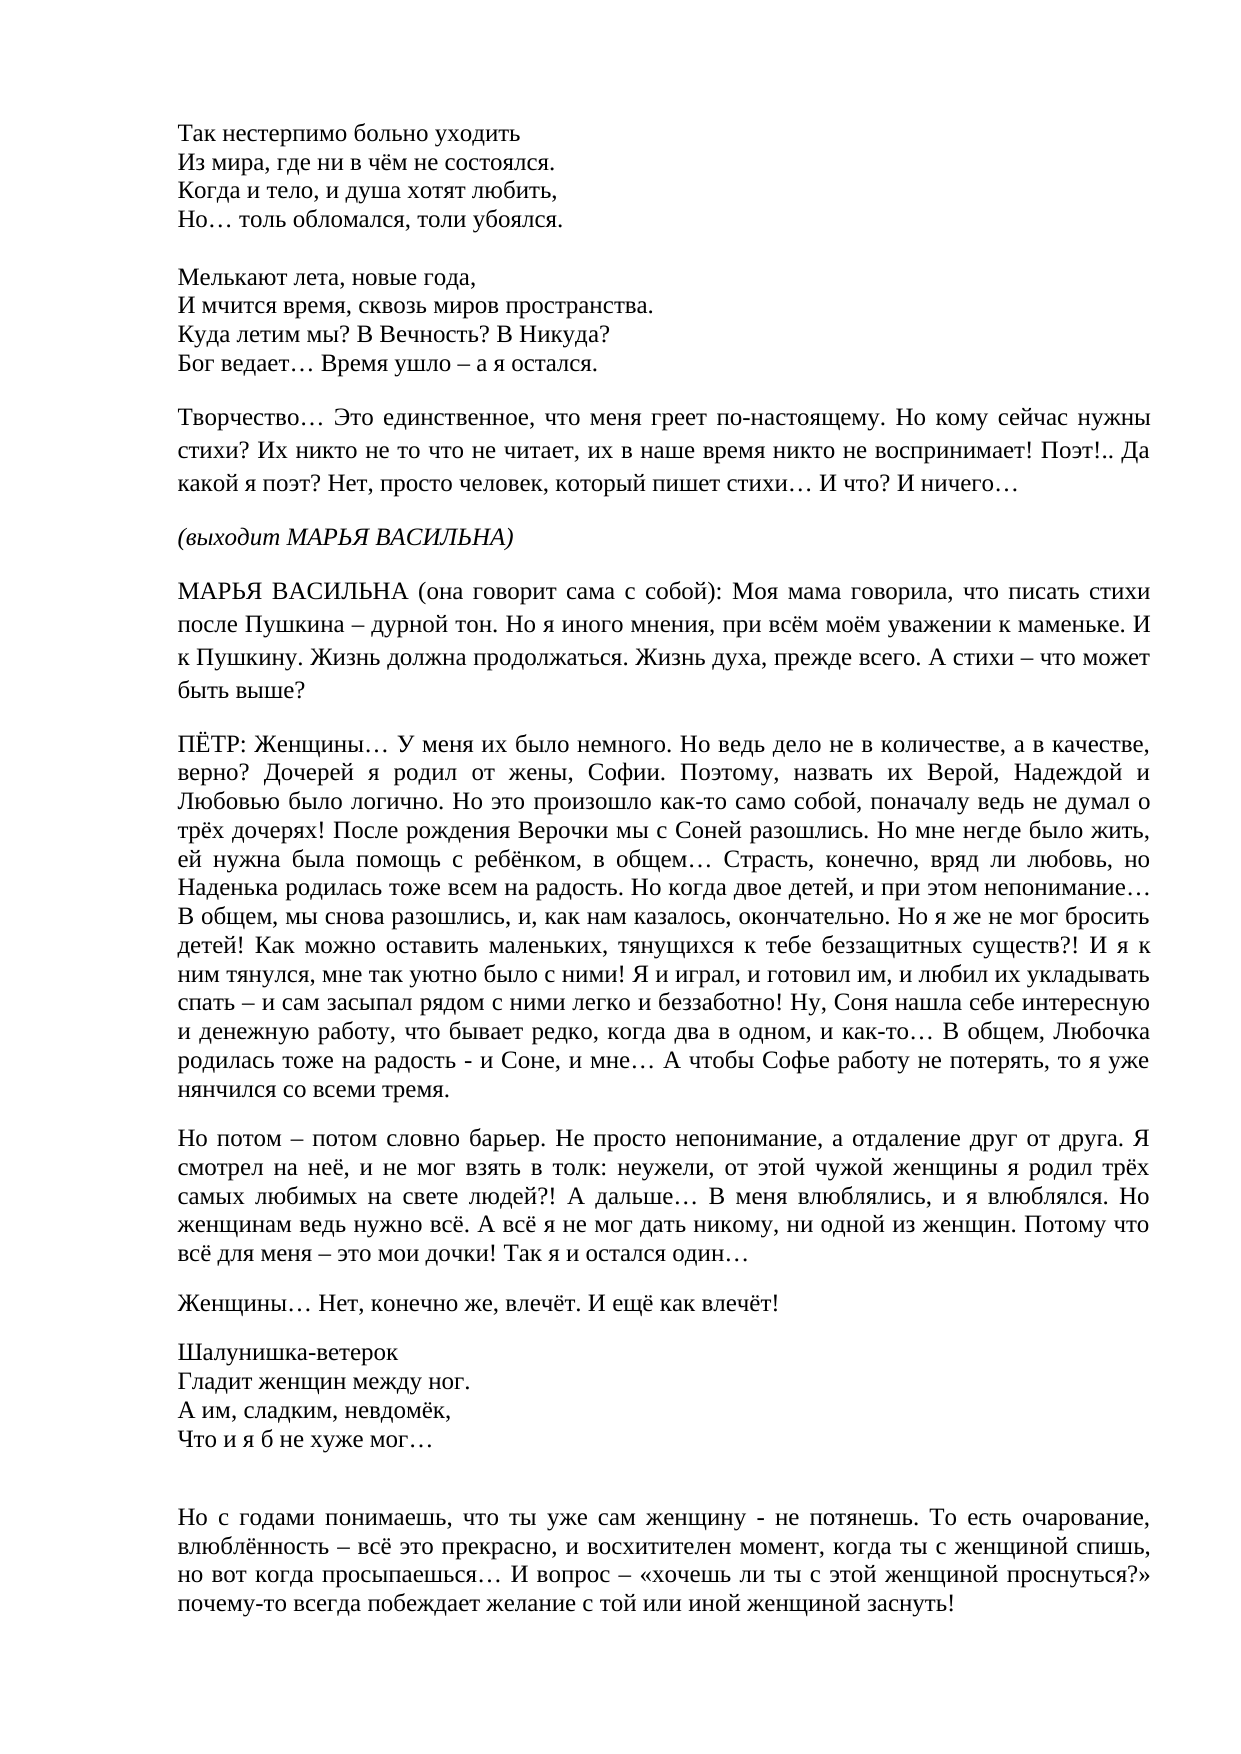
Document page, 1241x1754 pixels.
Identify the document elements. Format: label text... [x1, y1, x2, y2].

text ПЁТР: Женщины… У меня их было немного. Но ведь дело не в количестве, а в качестве, верно? Дочерей я родил от жены, Софии. Поэтому, назвать их Верой, Надеждой и Любовью было логично. Но это произошло как-то само собой, поначалу ведь не думал о трёх дочерях! После рождения Верочки мы с Соней разошлись. Но мне негде было жить, ей нужна была помощь с ребёнком, в общем… Страсть, конечно, вряд ли любовь, но Наденька родилась тоже всем на радость. Но когда двое детей, и при этом непонимание… В общем, мы снова разошлись, и, как нам казалось, окончательно. Но я же не мог бросить детей! Как можно оставить маленьких, тянущихся к тебе беззащитных существ?! И я к ним тянулся, мне так уютно было с ними! Я и играл, и готовил им, и любил их укладывать спать – и сам засыпал рядом с ними легко и беззаботно! Ну, Соня нашла себе интересную и денежную работу, что бывает редко, когда два в одном, и как-то… В общем, Любочка родилась тоже на радость - и Соне, и мне… А чтобы Софье работу не потерять, то я уже нянчился со всеми тремя. [177, 729, 1152, 1102]
text Женщины… Нет, конечно же, влечёт. И ещё как влечёт! [177, 1288, 1152, 1317]
title И мчится время, сквозь миров пространства. [177, 291, 1152, 319]
title А им, сладким, невдомёк, [177, 1395, 1152, 1424]
text Но потом – потом словно барьер. Не просто непонимание, а отдаление друг от друга. Я смотрел на неё, и не мог взять в толк: неужели, от этой чужой женщины я родил трёх самых любимых на свете людей?! А дальше… В меня влюблялись, и я влюблялся. Но женщинам ведь нужно всё. А всё я не мог дать никому, ни одной из женщин. Потому что всё для меня – это мои дочки! Так я и остался один… [177, 1123, 1152, 1267]
title Мелькают лета, новые года, [177, 262, 1152, 291]
text МАРЬЯ ВАСИЛЬНА (она говорит сама с собой): Моя мама говорила, что писать стихи после Пушкина – дурной тон. Но я иного мнения, при всём моём уважении к маменьке. И к Пушкину. Жизнь должна продолжаться. Жизнь духа, прежде всего. А стихи – что может быть выше? [177, 576, 1152, 703]
text (выходит МАРЬЯ ВАСИЛЬНА) [177, 522, 1152, 551]
text Творчество… Это единственное, что меня греет по-настоящему. Но кому сейчас нужны стихи? Их никто не то что не читает, их в наше время никто не воспринимает! Поэт!.. Да какой я поэт? Нет, просто человек, который пишет стихи… И что? И ничего… [177, 402, 1152, 497]
title Из мира, где ни в чём не состоялся. [177, 147, 1152, 176]
title Гладит женщин между ног. [177, 1366, 1152, 1395]
text Но с годами понимаешь, что ты уже сам женщину - не потянешь. То есть очарование, влюблённость – всё это прекрасно, и восхитителен момент, когда ты с женщиной спишь, но вот когда просыпаешься… И вопрос – «хочешь ли ты с этой женщиной проснуться?» почему-то всегда побеждает желание с той или иной женщиной заснуть! [177, 1502, 1152, 1617]
title Но… толь обломался, толи убоялся. [177, 204, 1152, 233]
title Что и я б не хуже мог… [177, 1424, 1152, 1452]
title Когда и тело, и душа хотят любить, [177, 176, 1152, 204]
title Так нестерпимо больно уходить [177, 118, 1152, 147]
title Куда летим мы? В Вечность? В Никуда? [177, 319, 1152, 348]
title Шалунишка-ветерок [177, 1337, 1152, 1366]
text Бог ведает… Время ушло – а я остался. [177, 348, 1152, 377]
